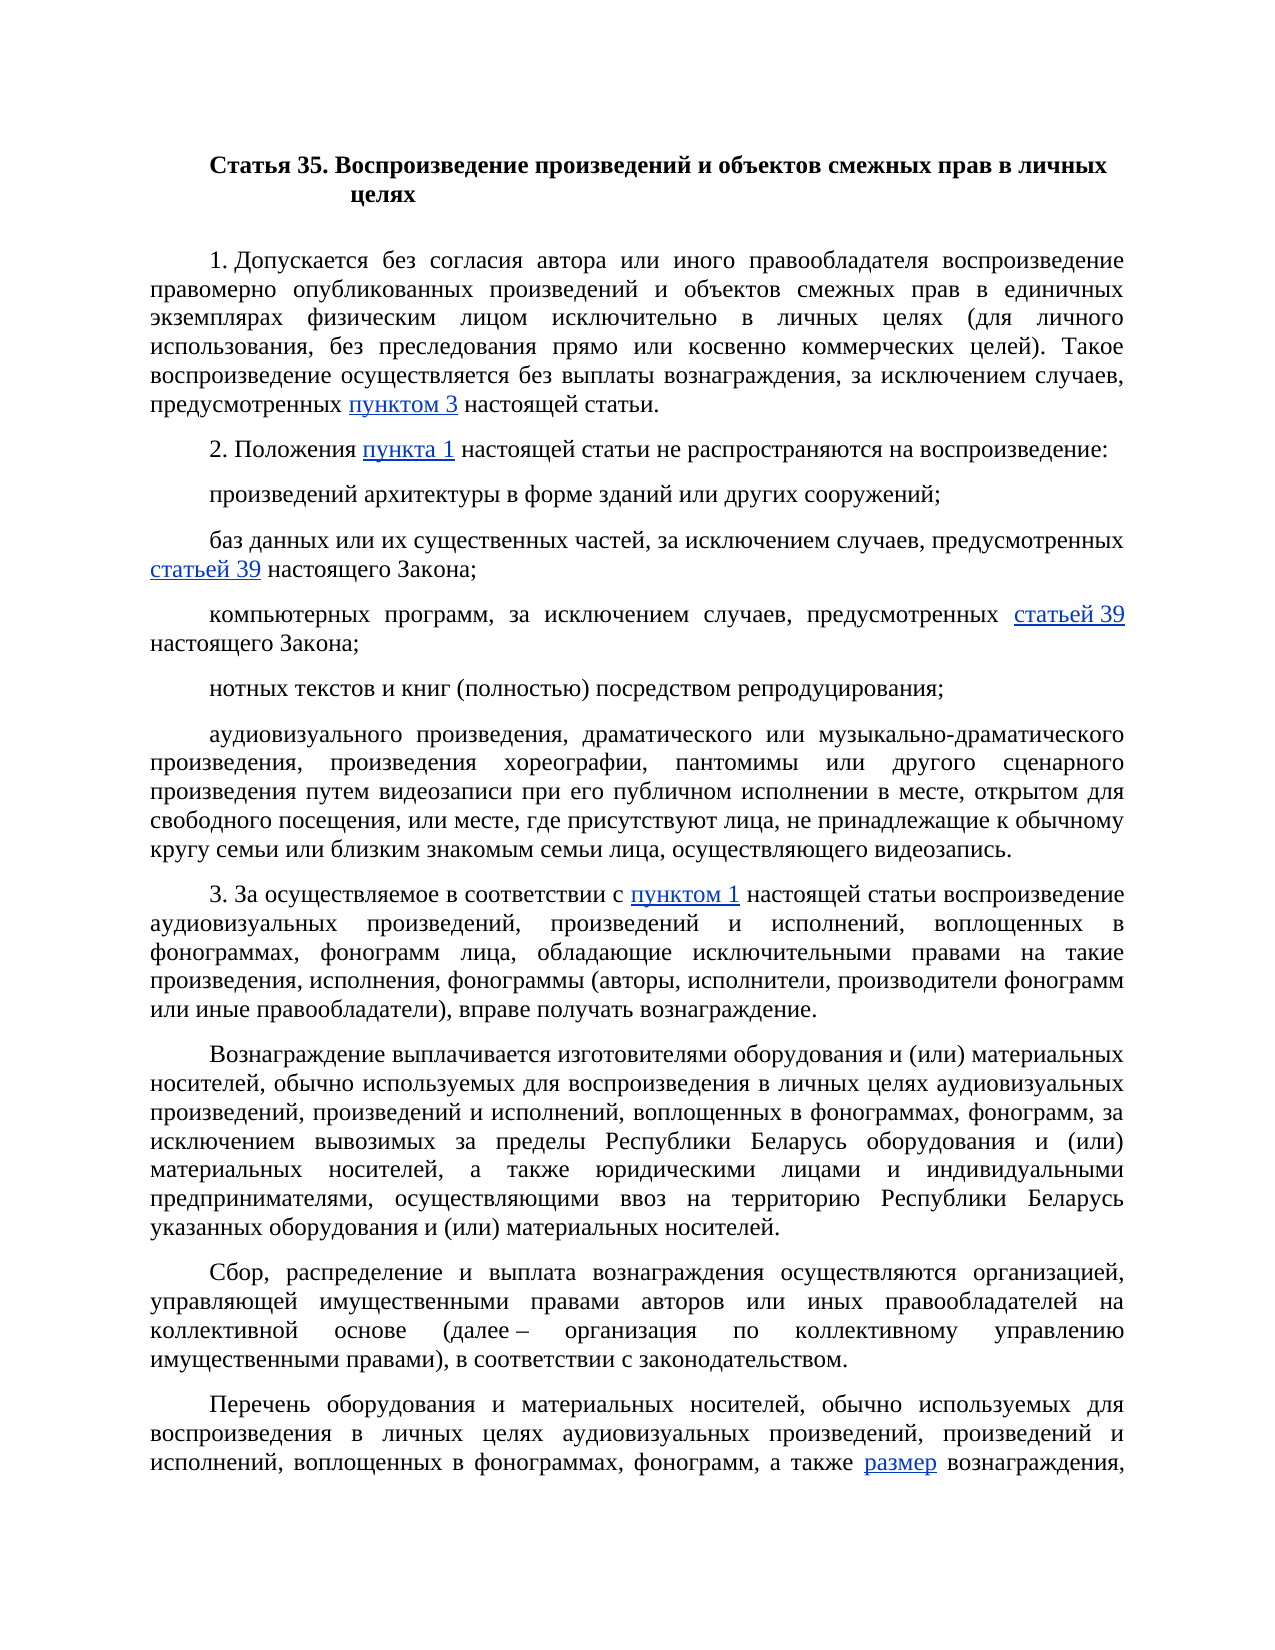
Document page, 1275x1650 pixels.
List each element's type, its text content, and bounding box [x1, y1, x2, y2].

text 3. За осуществляемое в соответствии с пунктом 1 настоящей статьи воспроизведение аудиовизуальных произведений, произведений и исполнений, воплощенных в фонограммах, фонограмм лица, обладающие исключительными правами на такие произведения, исполнения, фонограммы (авторы, исполнители, производители фонограмм или иные правообладатели), вправе получать вознаграждение. [150, 879, 1125, 1023]
text нотных текстов и книг (полностью) посредством репродуцирования; [150, 673, 1125, 702]
text Вознаграждение выплачивается изготовителями оборудования и (или) материальных носителей, обычно используемых для воспроизведения в личных целях аудиовизуальных произведений, произведений и исполнений, воплощенных в фонограммах, фонограмм, за исключением вывозимых за пределы Республики Беларусь оборудования и (или) материальных носителей, а также юридическими лицами и индивидуальными предпринимателями, осуществляющими ввоз на территорию Республики Беларусь указанных оборудования и (или) материальных носителей. [150, 1039, 1125, 1241]
text компьютерных программ, за исключением случаев, предусмотренных статьей 39 настоящего Закона; [150, 599, 1125, 657]
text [150, 1389, 1125, 1475]
text произведений архитектуры в форме зданий или других сооружений; [150, 479, 1125, 508]
text аудиовизуального произведения, драматического или музыкально-драматического произведения, произведения хореографии, пантомимы или другого сценарного произведения путем видеозаписи при его публичном исполнении в месте, открытом для свободного посещения, или месте, где присутствуют лица, не принадлежащие к обычному кругу семьи или близким знакомым семьи лица, осуществляющего видеозапись. [150, 719, 1125, 862]
text 1. Допускается без согласия автора или иного правообладателя воспроизведение правомерно опубликованных произведений и объектов смежных прав в единичных экземплярах физическим лицом исключительно в личных целях (для личного использования, без преследования прямо или косвенно коммерческих целей). Такое воспроизведение осуществляется без выплаты вознаграждения, за исключением случаев, предусмотренных пунктом 3 настоящей статьи. [150, 245, 1125, 417]
text баз данных или их существенных частей, за исключением случаев, предусмотренных статьей 39 настоящего Закона; [150, 525, 1125, 582]
text Статья 35. Воспроизведение произведений и объектов смежных прав в личных целях [209, 150, 1125, 207]
text 2. Положения пункта 1 настоящей статьи не распространяются на воспроизведение: [150, 434, 1125, 463]
text Сбор, распределение и выплата вознаграждения осуществляются организацией, управляющей имущественными правами авторов или иных правообладателей на коллективной основе (далее – организация по коллективному управлению имущественными правами), в соответствии с законодательством. [150, 1257, 1125, 1372]
